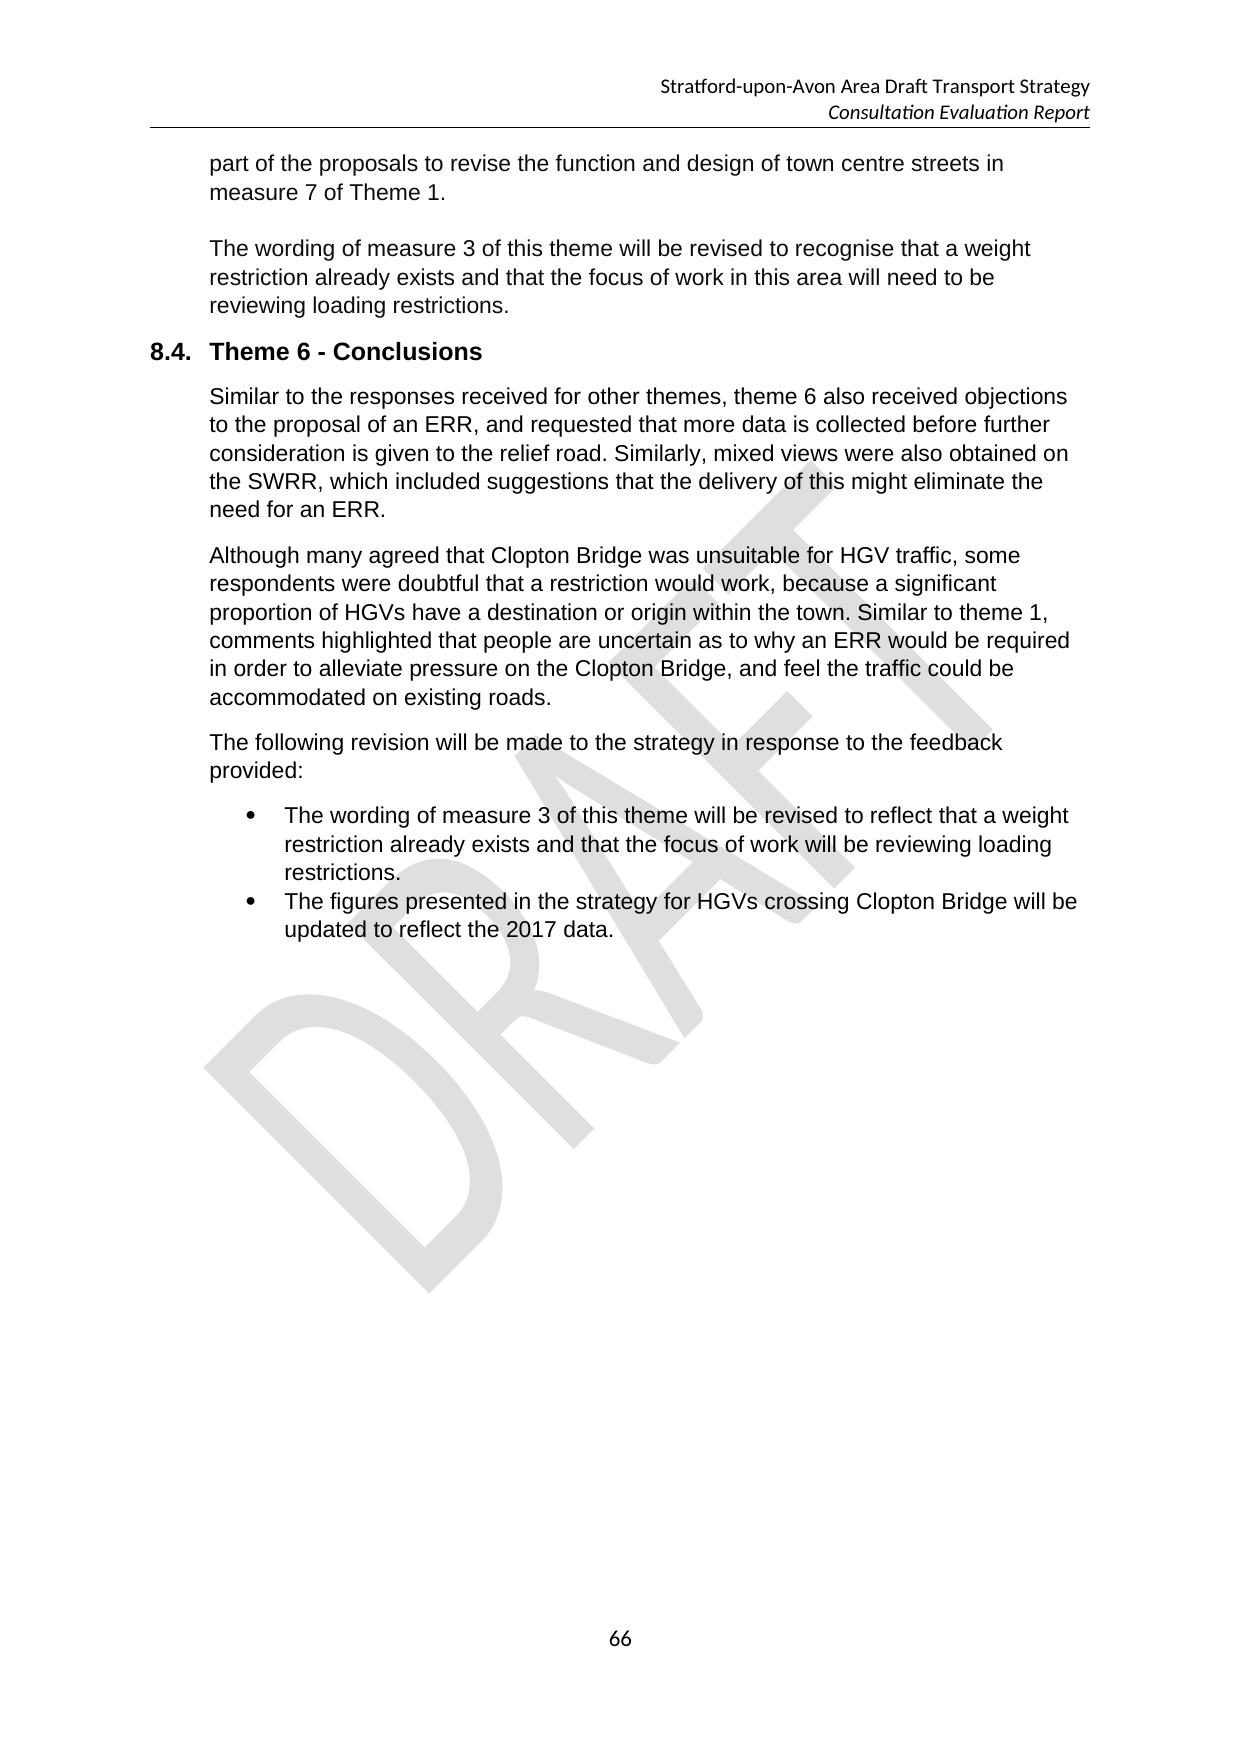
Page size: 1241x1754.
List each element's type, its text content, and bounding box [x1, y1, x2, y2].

text The following revision will be made to the strategy in response to the feedback provided: [209, 729, 1090, 784]
list The wording of measure 3 of this theme will be revised to reflect that a weight restriction already exists and that the focus of work will be reviewing loading restrictions. [247, 802, 1090, 886]
list The figures presented in the strategy for HGVs crossing Clopton Bridge will be updated to reflect the 2017 data. [247, 888, 1090, 942]
subtitle Theme 6 - Conclusions [150, 337, 1090, 366]
list The wording of measure 3 of this theme will be revised to recognise that a weight restriction already exists and that the focus of work in this area will need to be reviewing loading restrictions. [209, 235, 1090, 318]
text Although many agreed that Clopton Bridge was unsuitable for HGV traffic, some respondents were doubtful that a restriction would work, because a significant proportion of HGVs have a destination or origin within the town. Similar to theme 1, comments highlighted that people are uncertain as to why an ERR would be required in order to alleviate pressure on the Clopton Bridge, and feel the traffic could be accommodated on existing roads. [209, 542, 1090, 710]
text Similar to the responses received for other themes, theme 6 also received objections to the proposal of an ERR, and requested that more data is collected before further consideration is given to the relief road. Similarly, mixed views were also obtained on the SWRR, which included suggestions that the delivery of this might eliminate the need for an ERR. [209, 383, 1090, 523]
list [209, 150, 1090, 205]
